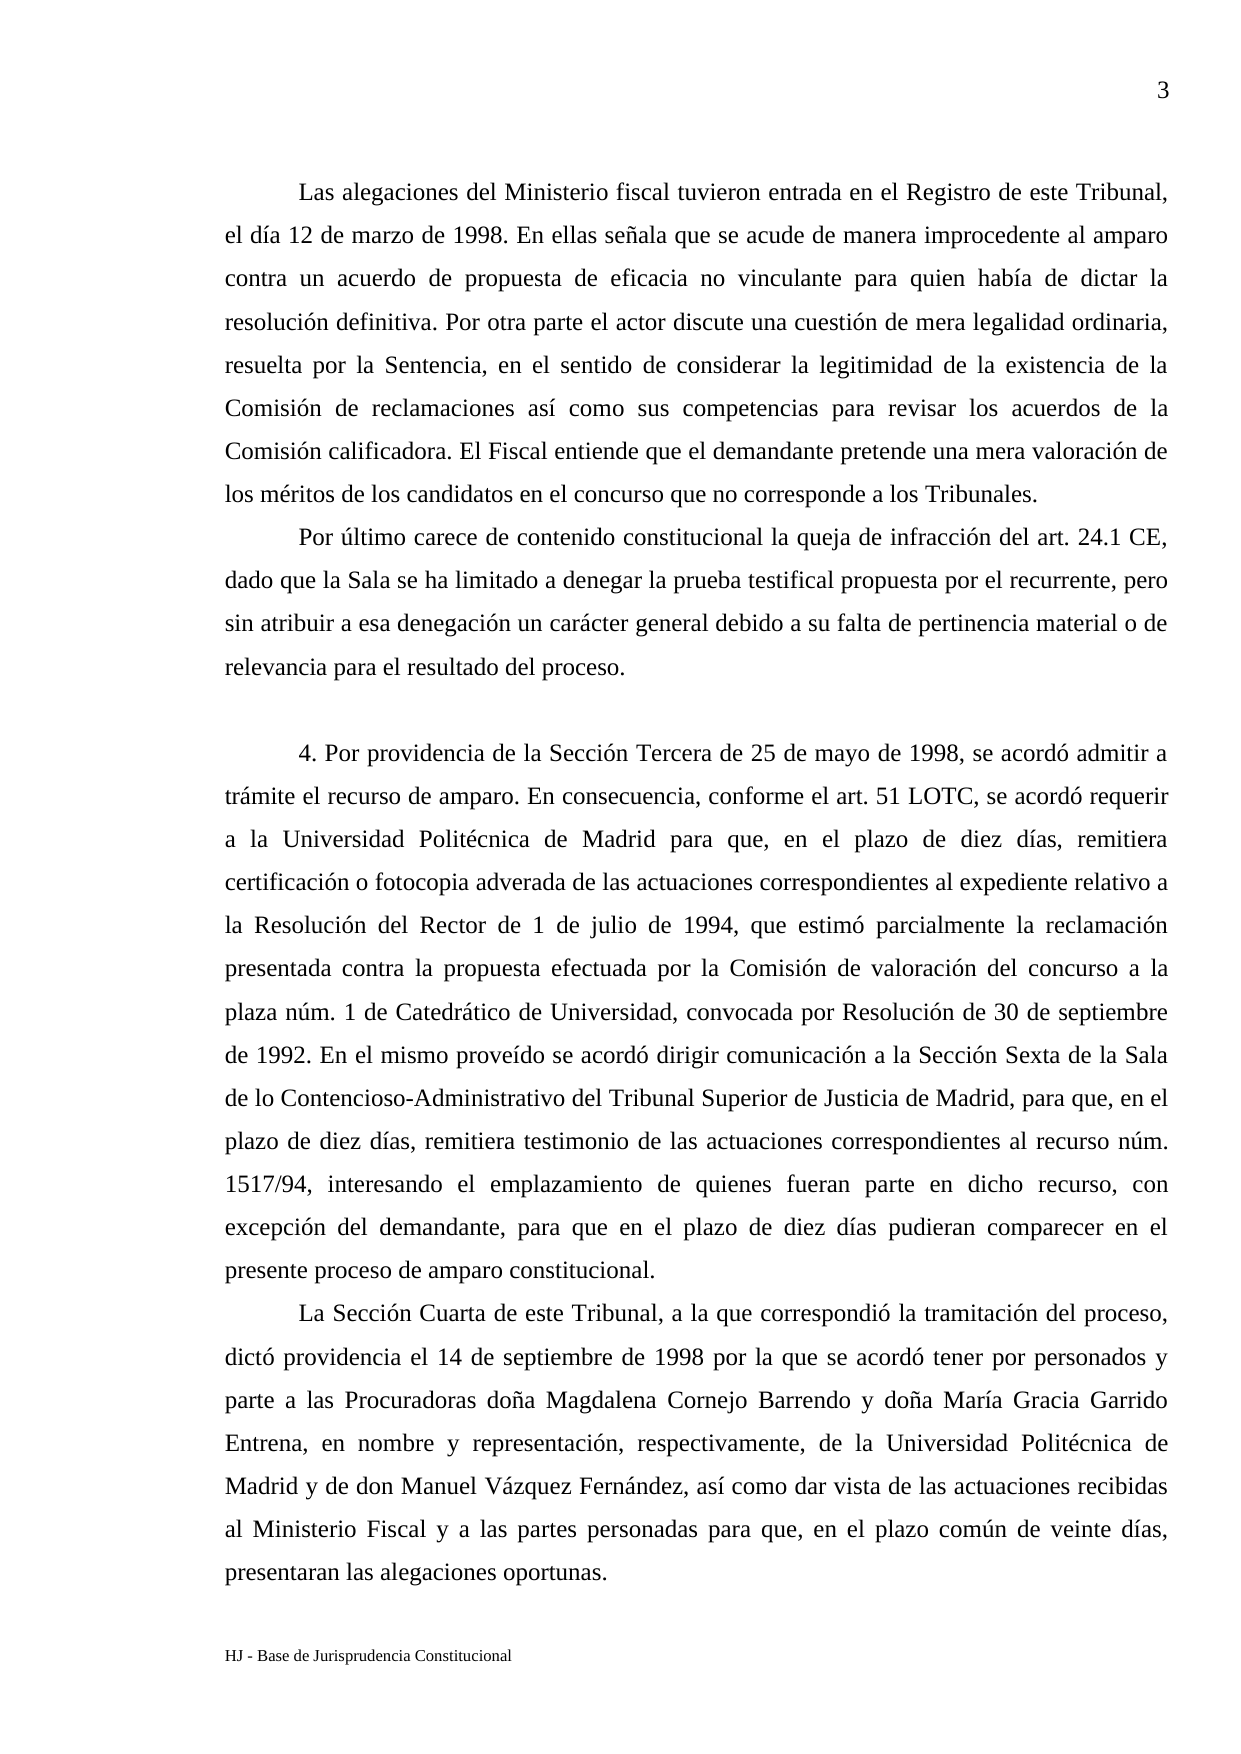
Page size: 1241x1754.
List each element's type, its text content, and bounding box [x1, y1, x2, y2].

text La Sección Cuarta de este Tribunal, a la que correspondió la tramitación del proceso, dictó providencia el 14 de septiembre de 1998 por la que se acordó tener por personados y parte a las Procuradoras doña Magdalena Cornejo Barrendo y doña María Gracia Garrido Entrena, en nombre y representación, respectivamente, de la Universidad Politécnica de Madrid y de don Manuel Vázquez Fernández, así como dar vista de las actuaciones recibidas al Ministerio Fiscal y a las partes personadas para que, en el plazo común de veinte días, presentaran las alegaciones oportunas. [224, 1298, 1169, 1586]
text Las alegaciones del Ministerio fiscal tuvieron entrada en el Registro de este Tribunal, el día 12 de marzo de 1998. En ellas señala que se acude de manera improcedente al amparo contra un acuerdo de propuesta de eficacia no vinculante para quien había de dictar la resolución definitiva. Por otra parte el actor discute una cuestión de mera legalidad ordinaria, resuelta por la Sentencia, en el sentido de considerar la legitimidad de la existencia de la Comisión de reclamaciones así como sus competencias para revisar los acuerdos de la Comisión calificadora. El Fiscal entiende que el demandante pretende una mera valoración de los méritos de los candidatos en el concurso que no corresponde a los Tribunales. [224, 177, 1169, 508]
text Por último carece de contenido constitucional la queja de infracción del art. 24.1 CE, dado que la Sala se ha limitado a denegar la prueba testifical propuesta por el recurrente, pero sin atribuir a esa denegación un carácter general debido a su falta de pertinencia material o de relevancia para el resultado del proceso. [224, 522, 1169, 680]
text 4. Por providencia de la Sección Tercera de 25 de mayo de 1998, se acordó admitir a trámite el recurso de amparo. En consecuencia, conforme el art. 51 LOTC, se acordó requerir a la Universidad Politécnica de Madrid para que, en el plazo de diez días, remitiera certificación o fotocopia adverada de las actuaciones correspondientes al expediente relativo a la Resolución del Rector de 1 de julio de 1994, que estimó parcialmente la reclamación presentada contra la propuesta efectuada por la Comisión de valoración del concurso a la plaza núm. 1 de Catedrático de Universidad, convocada por Resolución de 30 de septiembre de 1992. En el mismo proveído se acordó dirigir comunicación a la Sección Sexta de la Sala de lo Contencioso-Administrativo del Tribunal Superior de Justicia de Madrid, para que, en el plazo de diez días, remitiera testimonio de las actuaciones correspondientes al recurso núm. 1517/94, interesando el emplazamiento de quienes fueran parte en dicho recurso, con excepción del demandante, para que en el plazo de diez días pudieran comparecer en el presente proceso de amparo constitucional. [224, 738, 1169, 1284]
